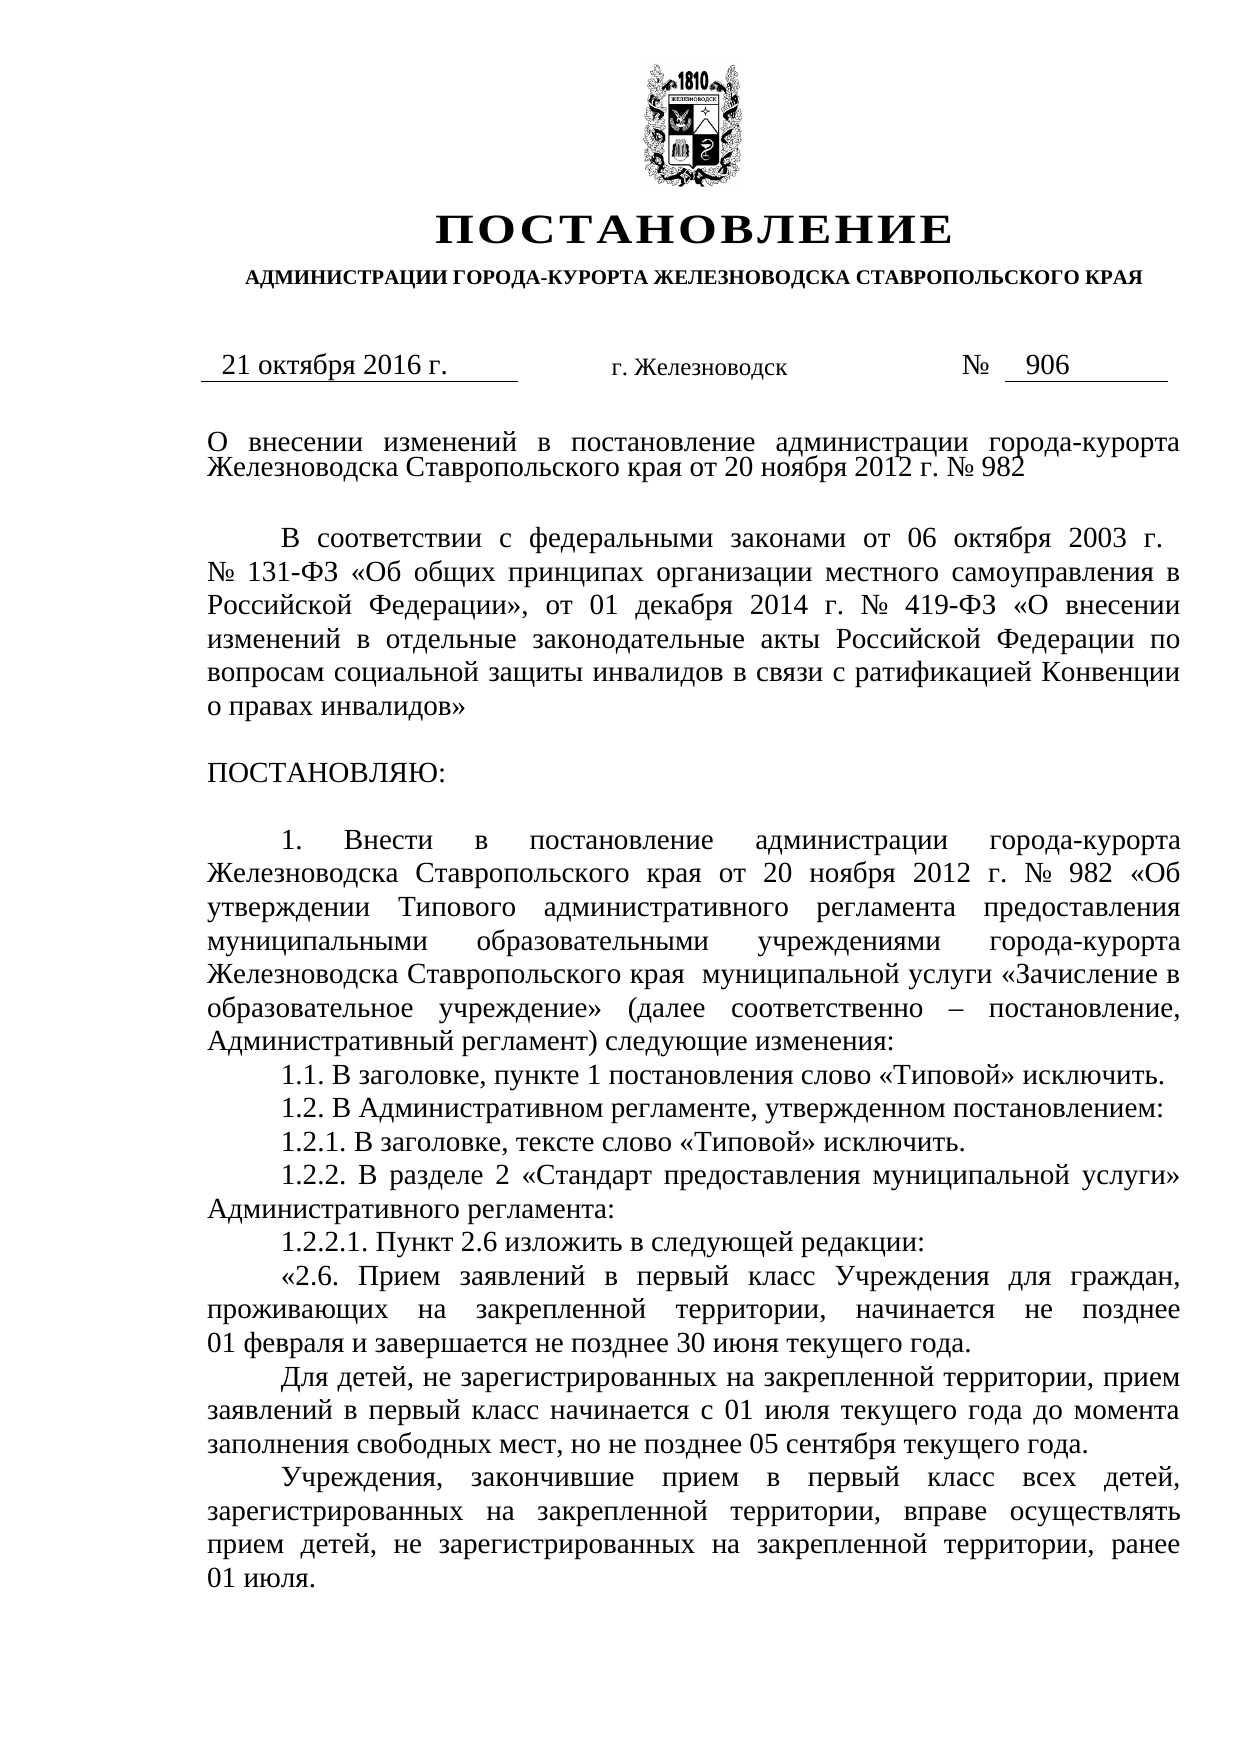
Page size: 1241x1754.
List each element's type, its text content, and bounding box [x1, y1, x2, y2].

text О внесении изменений в постановление администрации города-курорта Железноводска Ставропольского края от 20 ноября 2012 г. № 982 [207, 432, 1181, 482]
text ПОСТАНОВЛЯЮ: [207, 755, 1181, 788]
text АДМИНИСТРАЦИИ ГОРОДА-КУРОРТА ЖЕЛЕЗНОВОДСКА СТАВРОПОЛЬСКОГО КРАЯ [207, 265, 1181, 290]
table_header 906 [1005, 347, 1168, 381]
text 1.1. В заголовке, пункте 1 постановления слово «Типовой» исключить. [207, 1057, 1181, 1090]
table_header 21 октября 2016 г. [201, 347, 518, 381]
subtitle ПОСТАНОВЛЕНИЕ [207, 204, 1181, 252]
text В соответствии с федеральными законами от 06 октября 2003 г. № 131-ФЗ «Об общих принципах организации местного самоуправления в Российской Федерации», от 01 декабря 2014 г. № 419-ФЗ «О внесении изменений в отдельные законодательные акты Российской Федерации по вопросам социальной защиты инвалидов в связи с ратификацией Конвенции о правах инвалидов» [207, 520, 1181, 721]
text 1.2. В Административном регламенте, утвержденном постановлением: [207, 1090, 1181, 1124]
text Учреждения, закончившие прием в первый класс всех детей, зарегистрированных на закрепленной территории, вправе осуществлять прием детей, не зарегистрированных на закрепленной территории, ранее 01 июля. [207, 1459, 1181, 1593]
table_header г. Железноводск [518, 347, 946, 381]
text «2.6. Прием заявлений в первый класс Учреждения для граждан, проживающих на закрепленной территории, начинается не позднее 01 февраля и завершается не позднее 30 июня текущего года. [207, 1258, 1181, 1359]
text 1.2.2.1. Пункт 2.6 изложить в следующей редакции: [207, 1224, 1181, 1258]
text Для детей, не зарегистрированных на закрепленной территории, прием заявлений в первый класс начинается с 01 июля текущего года до момента заполнения свободных мест, но не позднее 05 сентября текущего года. [207, 1359, 1181, 1459]
text 1. Внести в постановление администрации города-курорта Железноводска Ставропольского края от 20 ноября 2012 г. № 982 «Об утверждении Типового административного регламента предоставления муниципальными образовательными учреждениями города-курорта Железноводска Ставропольского края муниципальной услуги «Зачисление в образовательное учреждение» (далее соответственно – постановление, Административный регламент) следующие изменения: [207, 822, 1181, 1057]
text 1.2.1. В заголовке, тексте слово «Типовой» исключить. [207, 1124, 1181, 1157]
table_header № [946, 347, 1005, 381]
picture [643, 61, 745, 189]
text 1.2.2. В разделе 2 «Стандарт предоставления муниципальной услуги» Административного регламента: [207, 1157, 1181, 1224]
